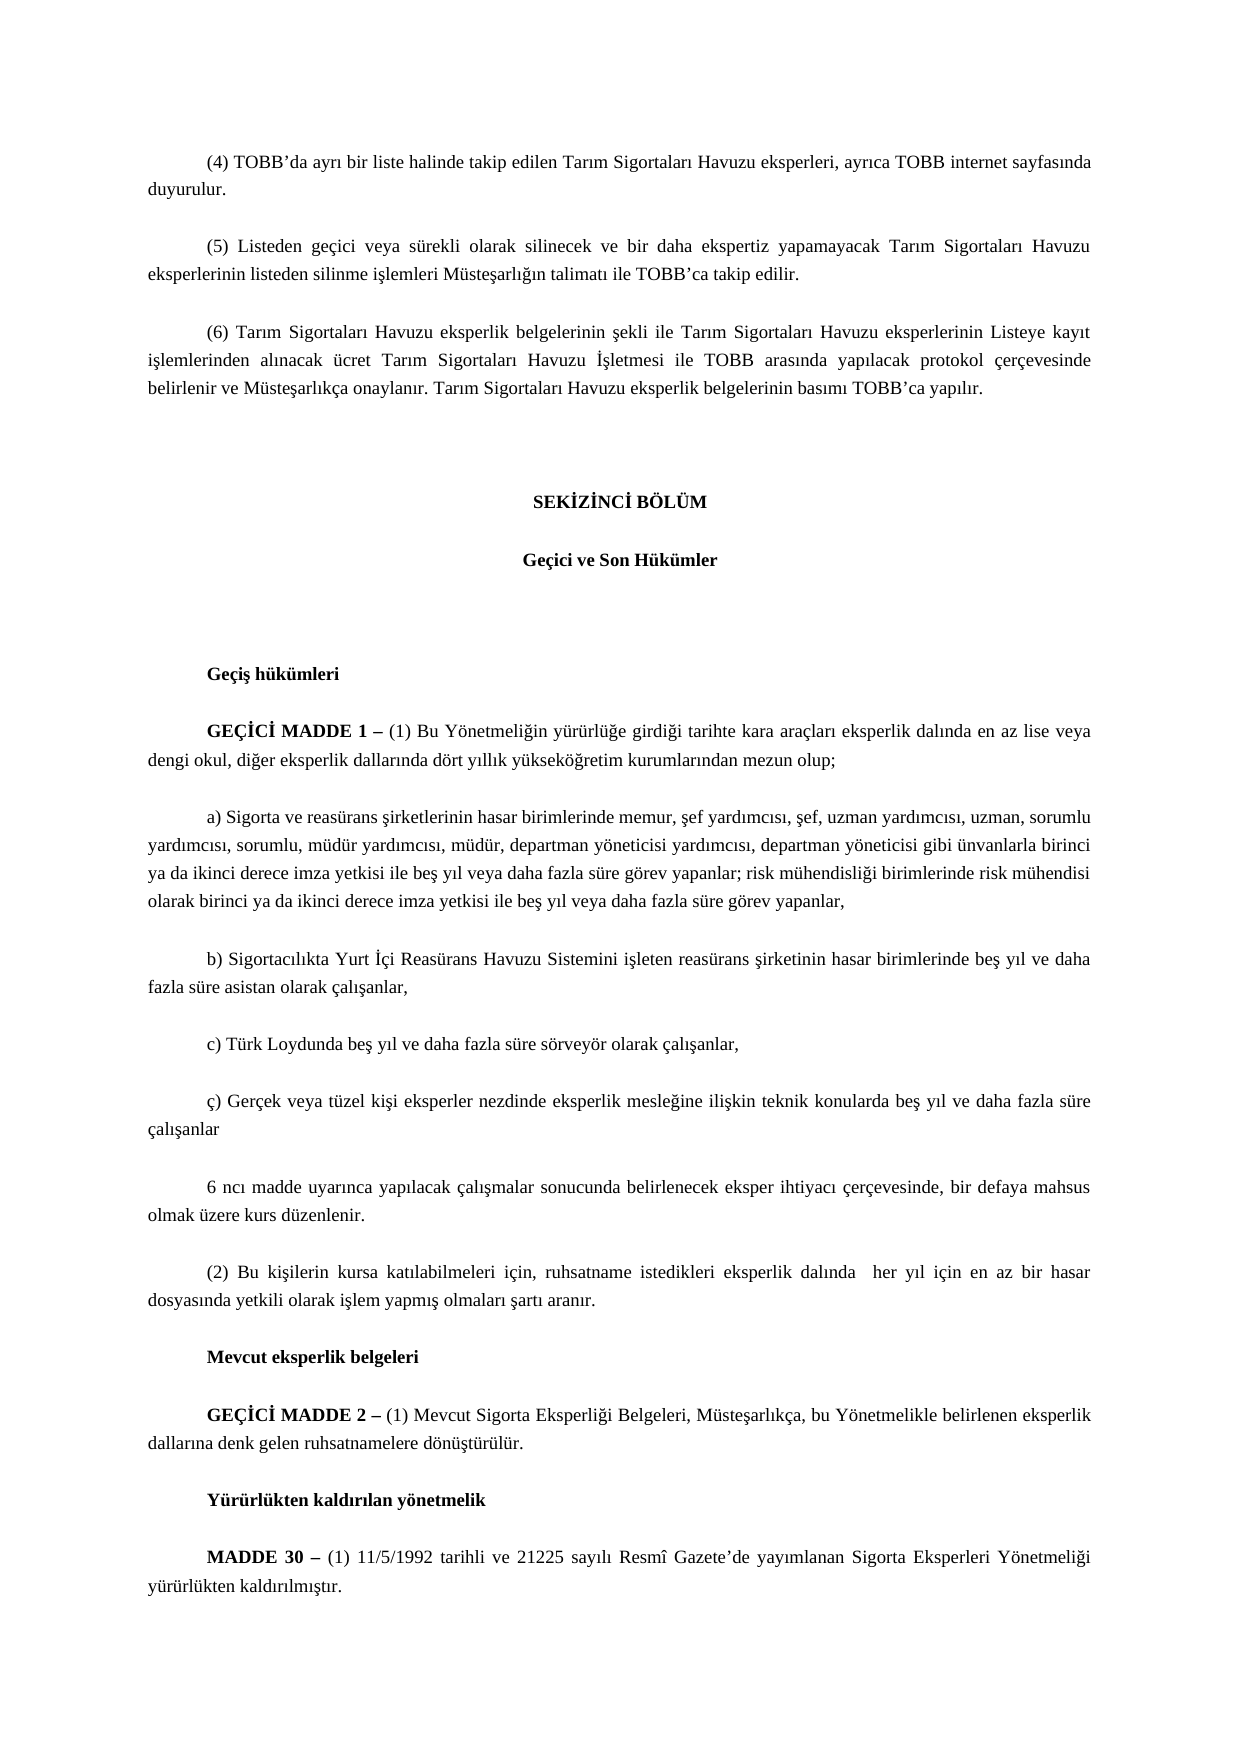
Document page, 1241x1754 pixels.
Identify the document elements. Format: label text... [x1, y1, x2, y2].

text MADDE 30 – (1) 11/5/1992 tarihli ve 21225 sayılı Resmî Gazete’de yayımlanan Sigorta Eksperleri Yönetmeliği yürürlükten kaldırılmıştır. [148, 1541, 1093, 1598]
text (2) Bu kişilerin kursa katılabilmeleri için, ruhsatname istedikleri eksperlik dalında her yıl için en az bir hasar dosyasında yetkili olarak işlem yapmış olmaları şartı aranır. [148, 1256, 1093, 1312]
text b) Sigortacılıkta Yurt İçi Reasürans Havuzu Sistemini işleten reasürans şirketinin hasar birimlerinde beş yıl ve daha fazla süre asistan olarak çalışanlar, [148, 942, 1093, 999]
text GEÇİCİ MADDE 1 – (1) Bu Yönetmeliğin yürürlüğe girdiği tarihte kara araçları eksperlik dalında en az lise veya dengi okul, diğer eksperlik dallarında dört yıllık yükseköğretim kurumlarından mezun olup; [148, 715, 1093, 772]
text Geçiş hükümleri [148, 658, 1093, 686]
text (5) Listeden geçici veya sürekli olarak silinecek ve bir daha ekspertiz yapamayacak Tarım Sigortaları Havuzu eksperlerinin listeden silinme işlemleri Müsteşarlığın talimatı ile TOBB’ca takip edilir. [148, 230, 1093, 286]
text (4) TOBB’da ayrı bir liste halinde takip edilen Tarım Sigortaları Havuzu eksperleri, ayrıca TOBB internet sayfasında duyurulur. [148, 148, 1093, 201]
text a) Sigorta ve reasürans şirketlerinin hasar birimlerinde memur, şef yardımcısı, şef, uzman yardımcısı, uzman, sorumlu yardımcısı, sorumlu, müdür yardımcısı, müdür, departman yöneticisi yardımcısı, departman yöneticisi gibi ünvanlarla birinci ya da ikinci derece imza yetkisi ile beş yıl veya daha fazla süre görev yapanlar; risk mühendisliği birimlerinde risk mühendisi olarak birinci ya da ikinci derece imza yetkisi ile beş yıl veya daha fazla süre görev yapanlar, [148, 801, 1093, 913]
text 6 ncı madde uyarınca yapılacak çalışmalar sonucunda belirlenecek eksper ihtiyacı çerçevesinde, bir defaya mahsus olmak üzere kurs düzenlenir. [148, 1171, 1093, 1227]
text c) Türk Loydunda beş yıl ve daha fazla süre sörveyör olarak çalışanlar, [148, 1028, 1093, 1056]
text Geçici ve Son Hükümler [148, 543, 1093, 572]
text Mevcut eksperlik belgeleri [148, 1341, 1093, 1369]
text Yürürlükten kaldırılan yönetmelik [148, 1484, 1093, 1512]
text ç) Gerçek veya tüzel kişi eksperler nezdinde eksperlik mesleğine ilişkin teknik konularda beş yıl ve daha fazla süre çalışanlar [148, 1085, 1093, 1141]
text SEKİZİNCİ BÖLÜM [148, 486, 1093, 514]
text GEÇİCİ MADDE 2 – (1) Mevcut Sigorta Eksperliği Belgeleri, Müsteşarlıkça, bu Yönetmelikle belirlenen eksperlik dallarına denk gelen ruhsatnamelere dönüştürülür. [148, 1399, 1093, 1455]
text (6) Tarım Sigortaları Havuzu eksperlik belgelerinin şekli ile Tarım Sigortaları Havuzu eksperlerinin Listeye kayıt işlemlerinden alınacak ücret Tarım Sigortaları Havuzu İşletmesi ile TOBB arasında yapılacak protokol çerçevesinde belirlenir ve Müsteşarlıkça onaylanır. Tarım Sigortaları Havuzu eksperlik belgelerinin basımı TOBB’ca yapılır. [148, 316, 1093, 400]
